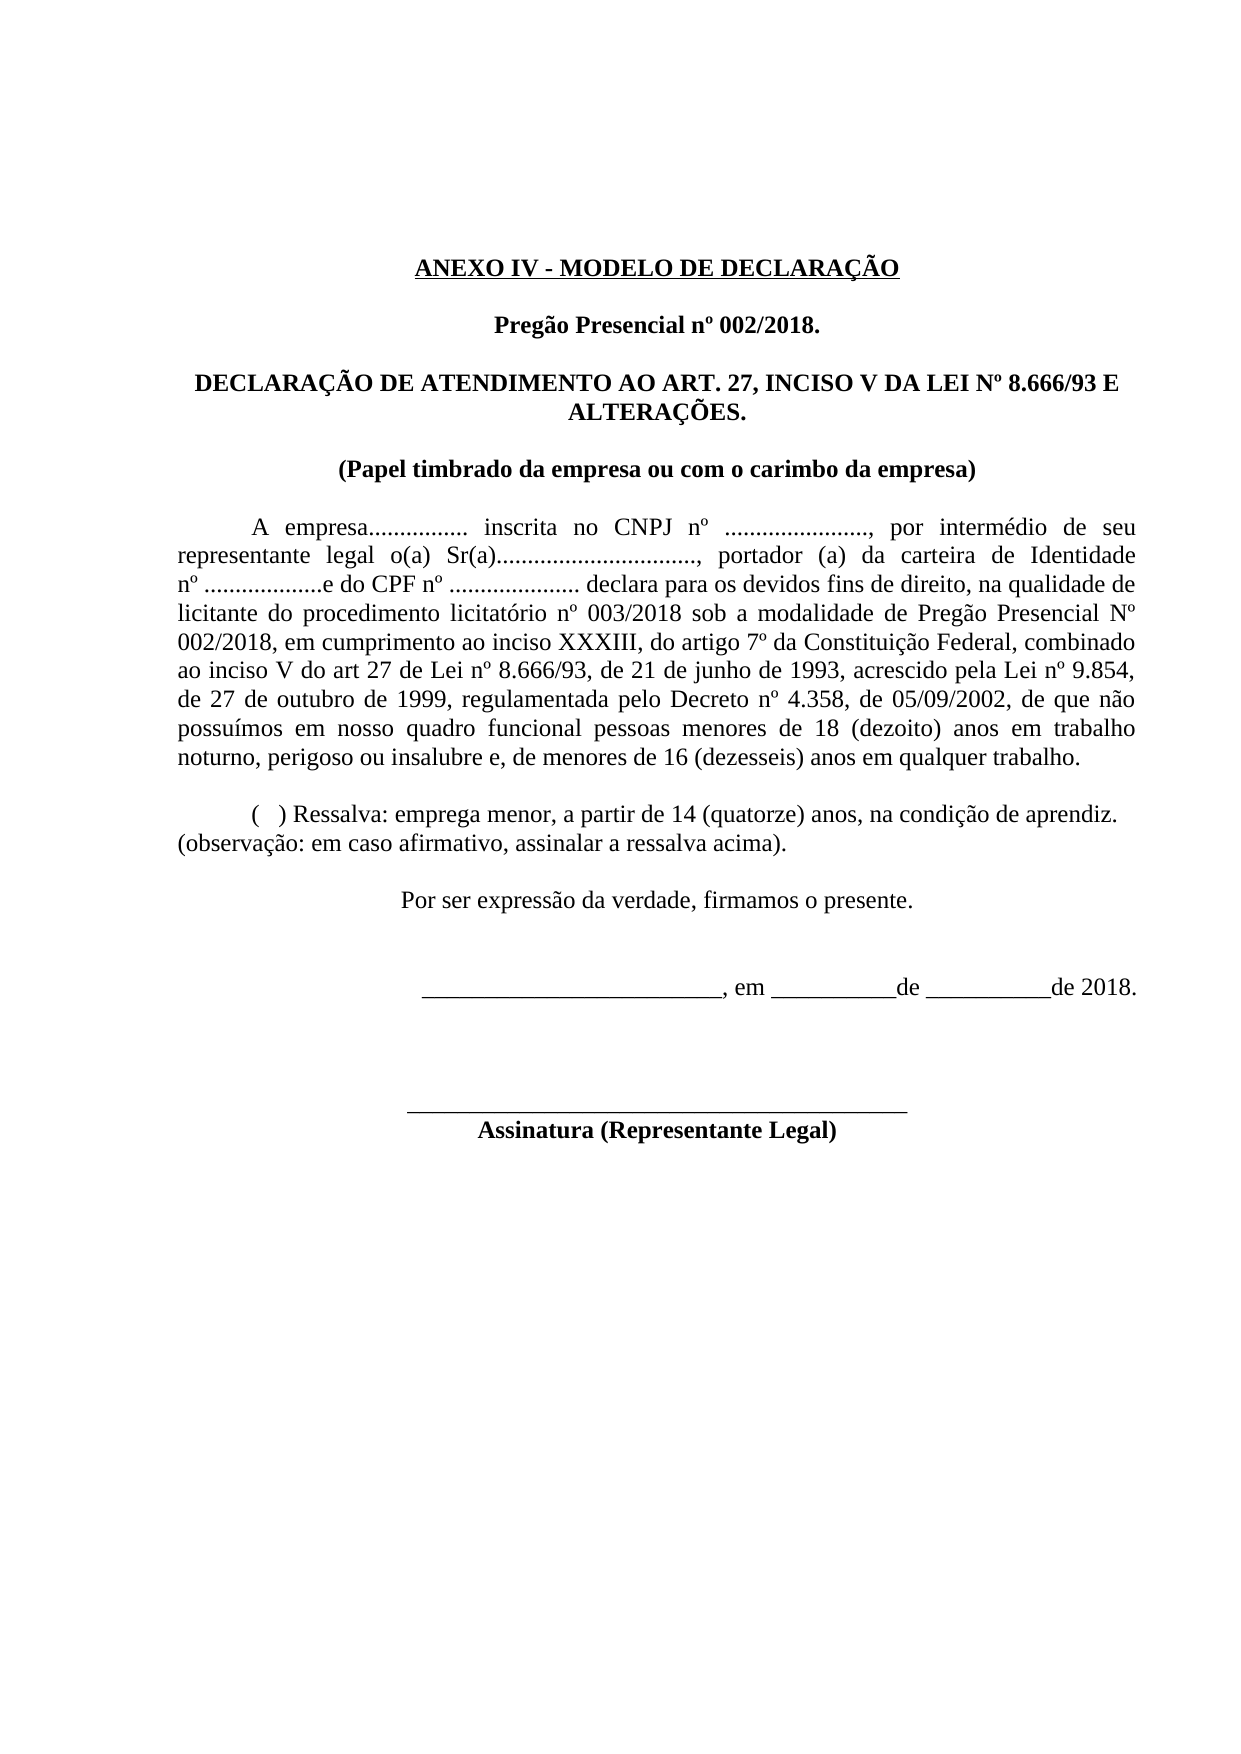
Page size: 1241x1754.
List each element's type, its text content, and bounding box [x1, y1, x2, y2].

text Por ser expressão da verdade, firmamos o presente. [177, 885, 1137, 914]
text ________________________________________ [177, 1087, 1137, 1115]
text Assinatura (Representante Legal) [177, 1115, 1137, 1144]
text ANEXO IV - MODELO DE DECLARAÇÃO [177, 253, 1137, 282]
text ________________________, em __________de __________de 2018. [177, 972, 1137, 1000]
text (observação: em caso afirmativo, assinalar a ressalva acima). [177, 828, 1137, 857]
text Pregão Presencial nº 002/2018. [177, 310, 1137, 339]
text DECLARAÇÃO DE ATENDIMENTO AO ART. 27, INCISO V DA LEI Nº 8.666/93 E ALTERAÇÕES. [177, 368, 1137, 425]
text (Papel timbrado da empresa ou com o carimbo da empresa) [177, 454, 1137, 483]
text ( ) Ressalva: emprega menor, a partir de 14 (quatorze) anos, na condição de aprendiz. [177, 799, 1137, 828]
text A empresa................ inscrita no CNPJ nº ......................., por intermédio de seu representante legal o(a) Sr(a)................................, portador (a) da carteira de Identidade nº ...................e do CPF nº ..................... declara para os devidos fins de direito, na qualidade de licitante do procedimento licitatório nº 003/2018 sob a modalidade de Pregão Presencial Nº 002/2018, em cumprimento ao inciso XXXIII, do artigo 7º da Constituição Federal, combinado ao inciso V do art 27 de Lei nº 8.666/93, de 21 de junho de 1993, acrescido pela Lei nº 9.854, de 27 de outubro de 1999, regulamentada pelo Decreto nº 4.358, de 05/09/2002, de que não possuímos em nosso quadro funcional pessoas menores de 18 (dezoito) anos em trabalho noturno, perigoso ou insalubre e, de menores de 16 (dezesseis) anos em qualquer trabalho. [177, 512, 1137, 770]
